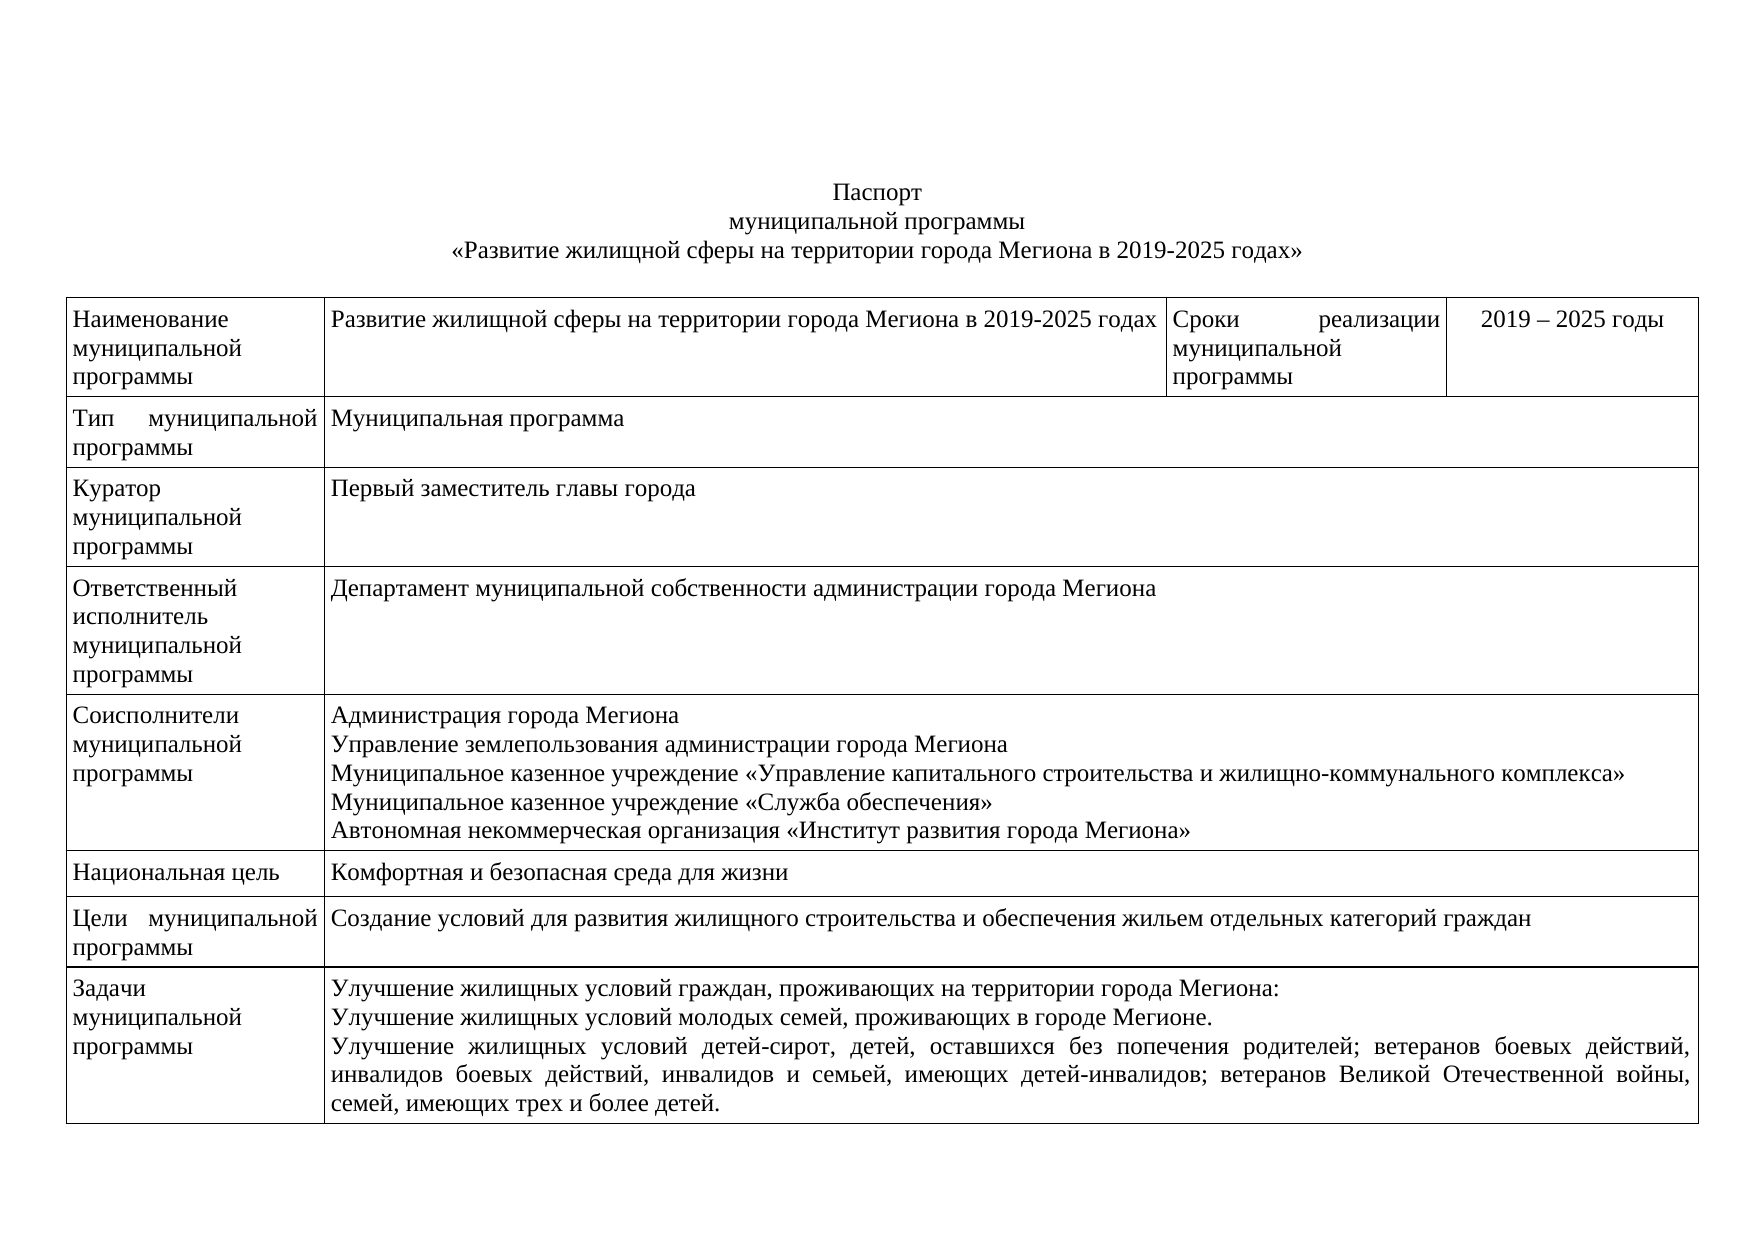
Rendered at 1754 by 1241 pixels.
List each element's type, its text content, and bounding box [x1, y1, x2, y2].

table_cell Ответственный исполнитель муниципальной программы [67, 567, 324, 694]
table_cell Администрация города Мегиона Управление землепользования администрации города Мегиона Муниципальное казенное учреждение «Управление капитального строительства и жилищно-коммунального комплекса» Муниципальное казенное учреждение «Служба обеспечения» Автономная некоммерческая организация «Институт развития города Мегиона» [325, 695, 1698, 850]
table_header Развитие жилищной сферы на территории города Мегиона в 2019-2025 годах [325, 298, 1166, 396]
table_cell Куратор муниципальной программы [67, 468, 324, 566]
table_cell Цели муниципальной программы [67, 897, 324, 966]
text «Развитие жилищной сферы на территории города Мегиона в 2019-2025 годах» [118, 235, 1636, 263]
table_cell Первый заместитель главы города [325, 468, 1698, 566]
table_header Наименование муниципальной программы [67, 298, 324, 396]
table_cell Соисполнители муниципальной программы [67, 695, 324, 850]
table_header Сроки реализации муниципальной программы [1167, 298, 1446, 396]
table_cell Национальная цель [67, 851, 324, 896]
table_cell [67, 968, 324, 1123]
text муниципальной программы [118, 206, 1636, 235]
table_cell Департамент муниципальной собственности администрации города Мегиона [325, 567, 1698, 694]
table_header 2019 – 2025 годы [1447, 298, 1698, 396]
table_cell Комфортная и безопасная среда для жизни [325, 851, 1698, 896]
table_cell Муниципальная программа [325, 397, 1698, 467]
text Паспорт [118, 177, 1636, 206]
table_cell Тип муниципальной программы [67, 397, 324, 467]
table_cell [325, 968, 1698, 1123]
table_cell Создание условий для развития жилищного строительства и обеспечения жильем отдельных категорий граждан [325, 897, 1698, 966]
